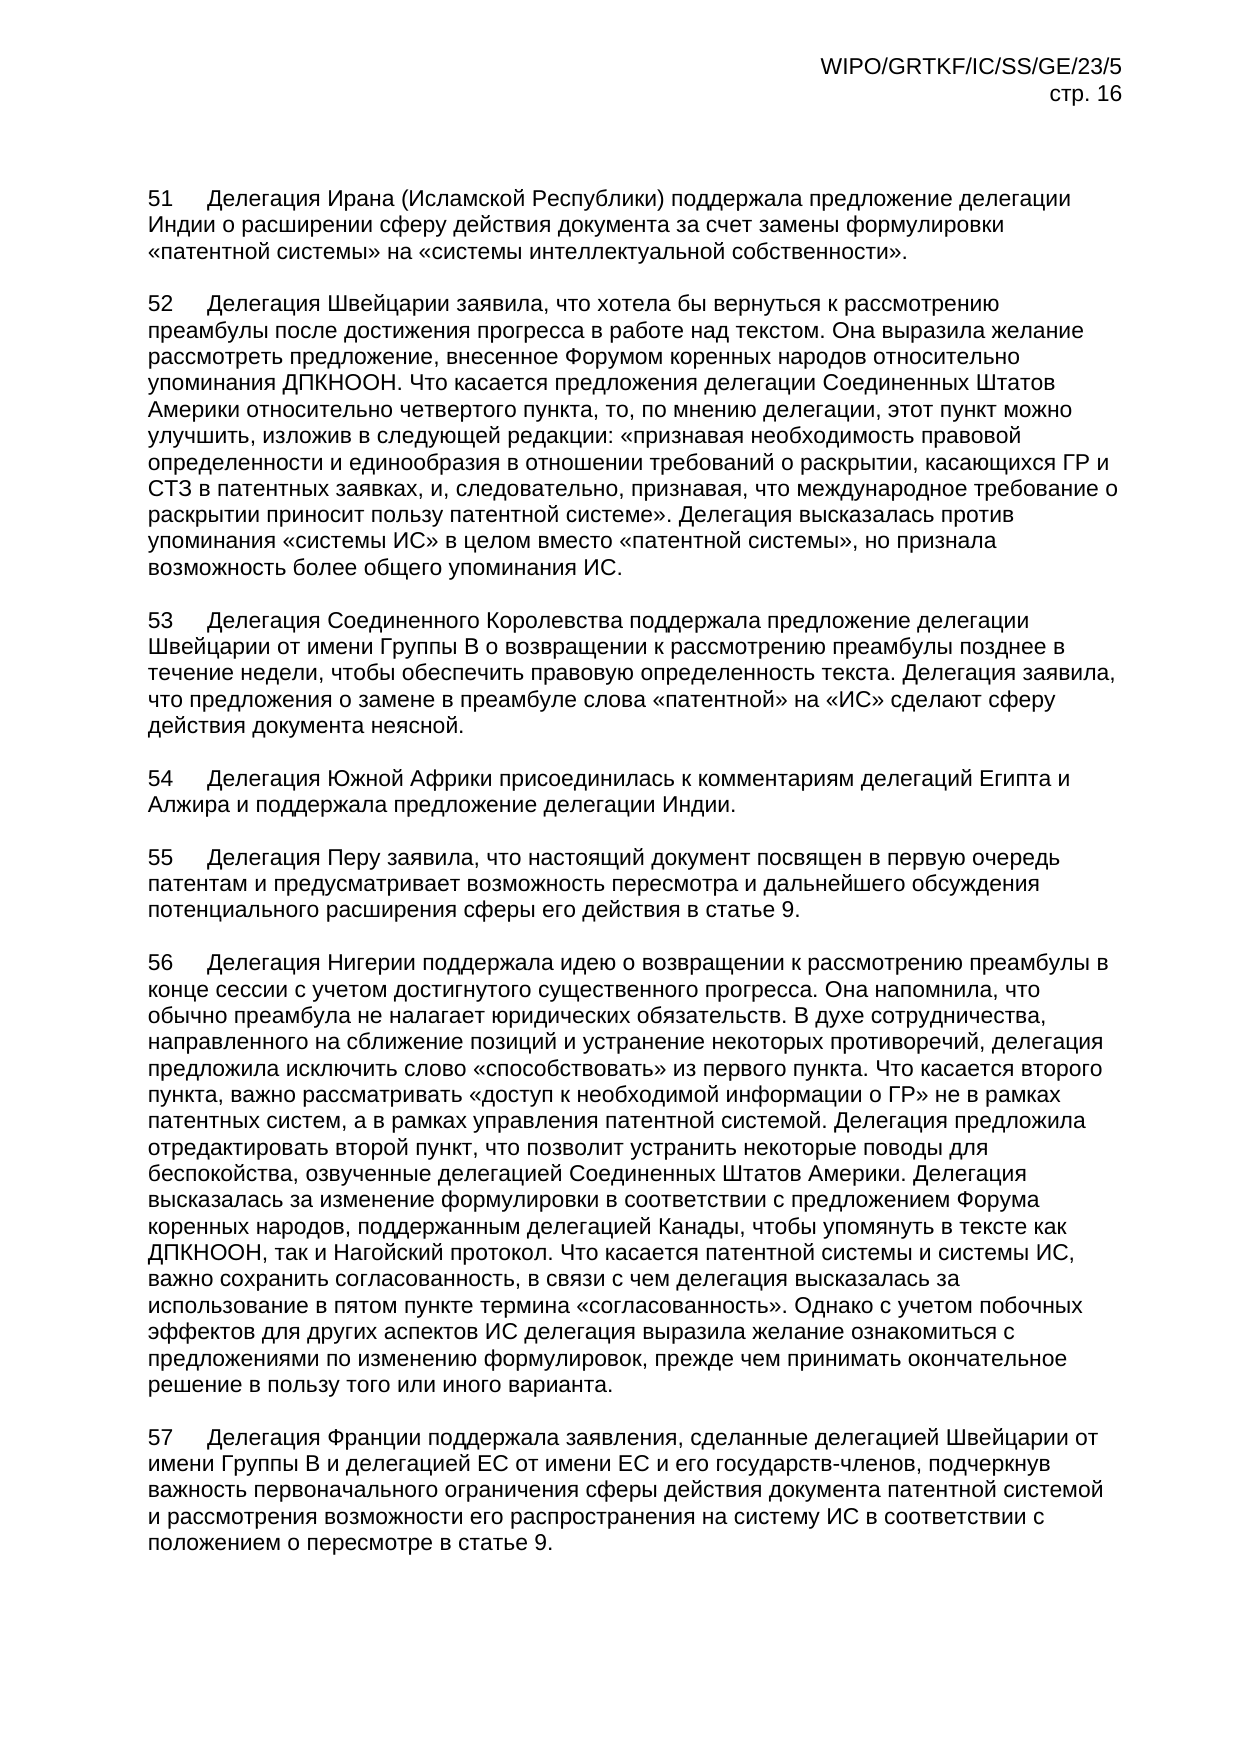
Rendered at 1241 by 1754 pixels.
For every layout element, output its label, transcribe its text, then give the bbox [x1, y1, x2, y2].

text Делегация Ирана (Исламской Республики) поддержала предложение делегации Индии о расширении сферу действия документа за счет замены формулировки «патентной системы» на «системы интеллектуальной собственности». [148, 185, 1122, 264]
text Делегация Франции поддержала заявления, сделанные делегацией Швейцарии от имени Группы B и делегацией ЕС от имени ЕС и его государств-членов, подчеркнув важность первоначального ограничения сферы действия документа патентной системой и рассмотрения возможности его распространения на систему ИС в соответствии с положением о пересмотре в статье 9. [148, 1423, 1122, 1555]
text Делегация Соединенного Королевства поддержала предложение делегации Швейцарии от имени Группы B о возвращении к рассмотрению преамбулы позднее в течение недели, чтобы обеспечить правовую определенность текста. Делегация заявила, что предложения о замене в преамбуле слова «патентной» на «ИС» сделают сферу действия документа неясной. [148, 607, 1122, 738]
text Делегация Нигерии поддержала идею о возвращении к рассмотрению преамбулы в конце сессии с учетом достигнутого существенного прогресса. Она напомнила, что обычно преамбула не налагает юридических обязательств. В духе сотрудничества, направленного на сближение позиций и устранение некоторых противоречий, делегация предложила исключить слово «способствовать» из первого пункта. Что касается второго пункта, важно рассматривать «доступ к необходимой информации о ГР» не в рамках патентных систем, а в рамках управления патентной системой. Делегация предложила отредактировать второй пункт, что позволит устранить некоторые поводы для беспокойства, озвученные делегацией Соединенных Штатов Америки. Делегация высказалась за изменение формулировки в соответствии с предложением Форума коренных народов, поддержанным делегацией Канады, чтобы упомянуть в тексте как ДПКНООН, так и Нагойский протокол. Что касается патентной системы и системы ИС, важно сохранить согласованность, в связи с чем делегация высказалась за использование в пятом пункте термина «согласованность». Однако с учетом побочных эффектов для других аспектов ИС делегация выразила желание ознакомиться с предложениями по изменению формулировок, прежде чем принимать окончательное решение в пользу того или иного варианта. [148, 949, 1122, 1397]
text Делегация Швейцарии заявила, что хотела бы вернуться к рассмотрению преамбулы после достижения прогресса в работе над текстом. Она выразила желание рассмотреть предложение, внесенное Форумом коренных народов относительно упоминания ДПКНООН. Что касается предложения делегации Соединенных Штатов Америки относительно четвертого пункта, то, по мнению делегации, этот пункт можно улучшить, изложив в следующей редакции: «признавая необходимость правовой определенности и единообразия в отношении требований о раскрытии, касающихся ГР и СТЗ в патентных заявках, и, следовательно, признавая, что международное требование о раскрытии приносит пользу патентной системе». Делегация высказалась против упоминания «системы ИС» в целом вместо «патентной системы», но признала возможность более общего упоминания ИС. [148, 290, 1122, 580]
text Делегация Перу заявила, что настоящий документ посвящен в первую очередь патентам и предусматривает возможность пересмотра и дальнейшего обсуждения потенциального расширения сферы его действия в статье 9. [148, 844, 1122, 923]
text Делегация Южной Африки присоединилась к комментариям делегаций Египта и Алжира и поддержала предложение делегации Индии. [148, 765, 1122, 817]
